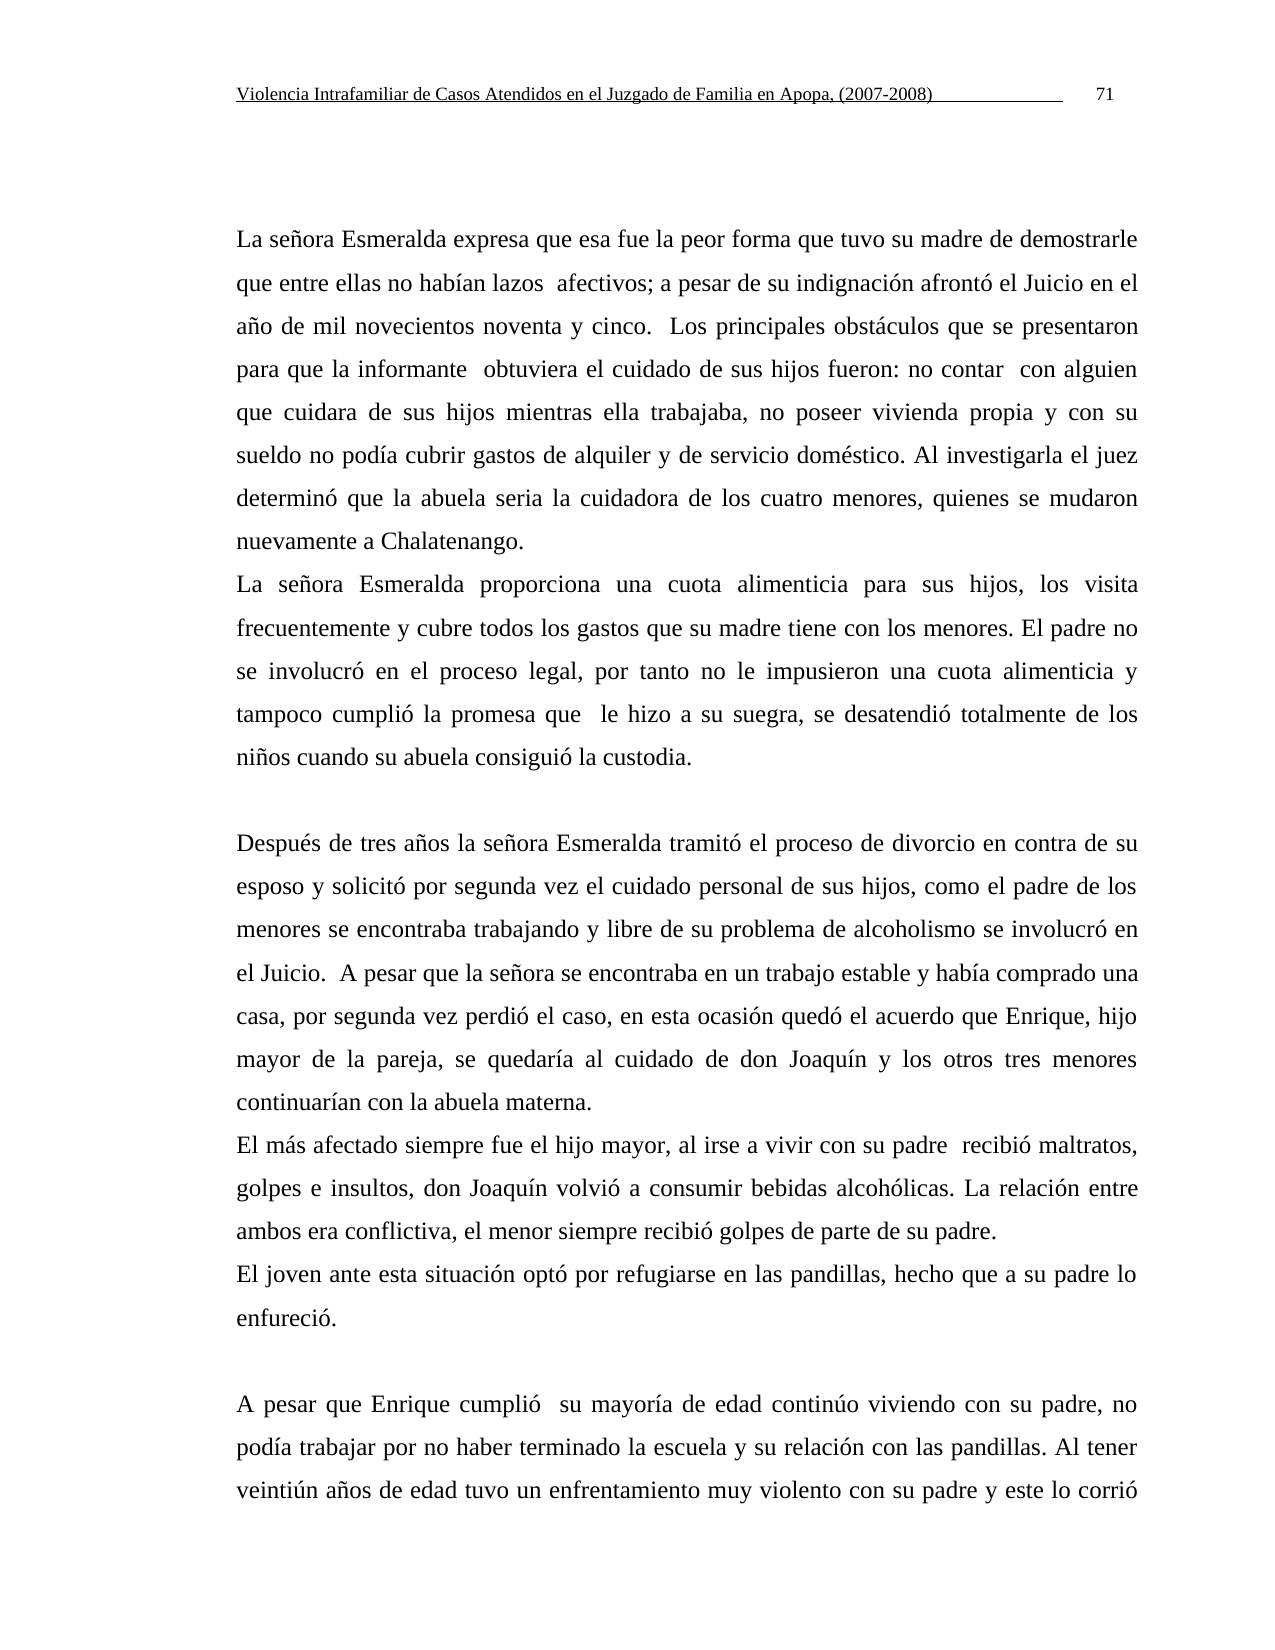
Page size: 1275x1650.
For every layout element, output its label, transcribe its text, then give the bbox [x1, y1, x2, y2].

text Después de tres años la señora Esmeralda tramitó el proceso de divorcio en contra de su esposo y solicitó por segunda vez el cuidado personal de sus hijos, como el padre de los menores se encontraba trabajando y libre de su problema de alcoholismo se involucró en el Juicio. A pesar que la señora se encontraba en un trabajo estable y había comprado una casa, por segunda vez perdió el caso, en esta ocasión quedó el acuerdo que Enrique, hijo mayor de la pareja, se quedaría al cuidado de don Joaquín y los otros tres menores continuarían con la abuela materna. [236, 828, 1139, 1116]
text El más afectado siempre fue el hijo mayor, al irse a vivir con su padre recibió maltratos, golpes e insultos, don Joaquín volvió a consumir bebidas alcohólicas. La relación entre ambos era conflictiva, el menor siempre recibió golpes de parte de su padre. [236, 1130, 1139, 1245]
text La señora Esmeralda proporciona una cuota alimenticia para sus hijos, los visita frecuentemente y cubre todos los gastos que su madre tiene con los menores. El padre no se involucró en el proceso legal, por tanto no le impusieron una cuota alimenticia y tampoco cumplió la promesa que le hizo a su suegra, se desatendió totalmente de los niños cuando su abuela consiguió la custodia. [236, 569, 1139, 771]
text La señora Esmeralda expresa que esa fue la peor forma que tuvo su madre de demostrarle que entre ellas no habían lazos afectivos; a pesar de su indignación afrontó el Juicio en el año de mil novecientos noventa y cinco. Los principales obstáculos que se presentaron para que la informante obtuviera el cuidado de sus hijos fueron: no contar con alguien que cuidara de sus hijos mientras ella trabajaba, no poseer vivienda propia y con su sueldo no podía cubrir gastos de alquiler y de servicio doméstico. Al investigarla el juez determinó que la abuela seria la cuidadora de los cuatro menores, quienes se mudaron nuevamente a Chalatenango. [236, 224, 1139, 555]
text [236, 1389, 1139, 1504]
text El joven ante esta situación optó por refugiarse en las pandillas, hecho que a su padre lo enfureció. [236, 1259, 1139, 1331]
